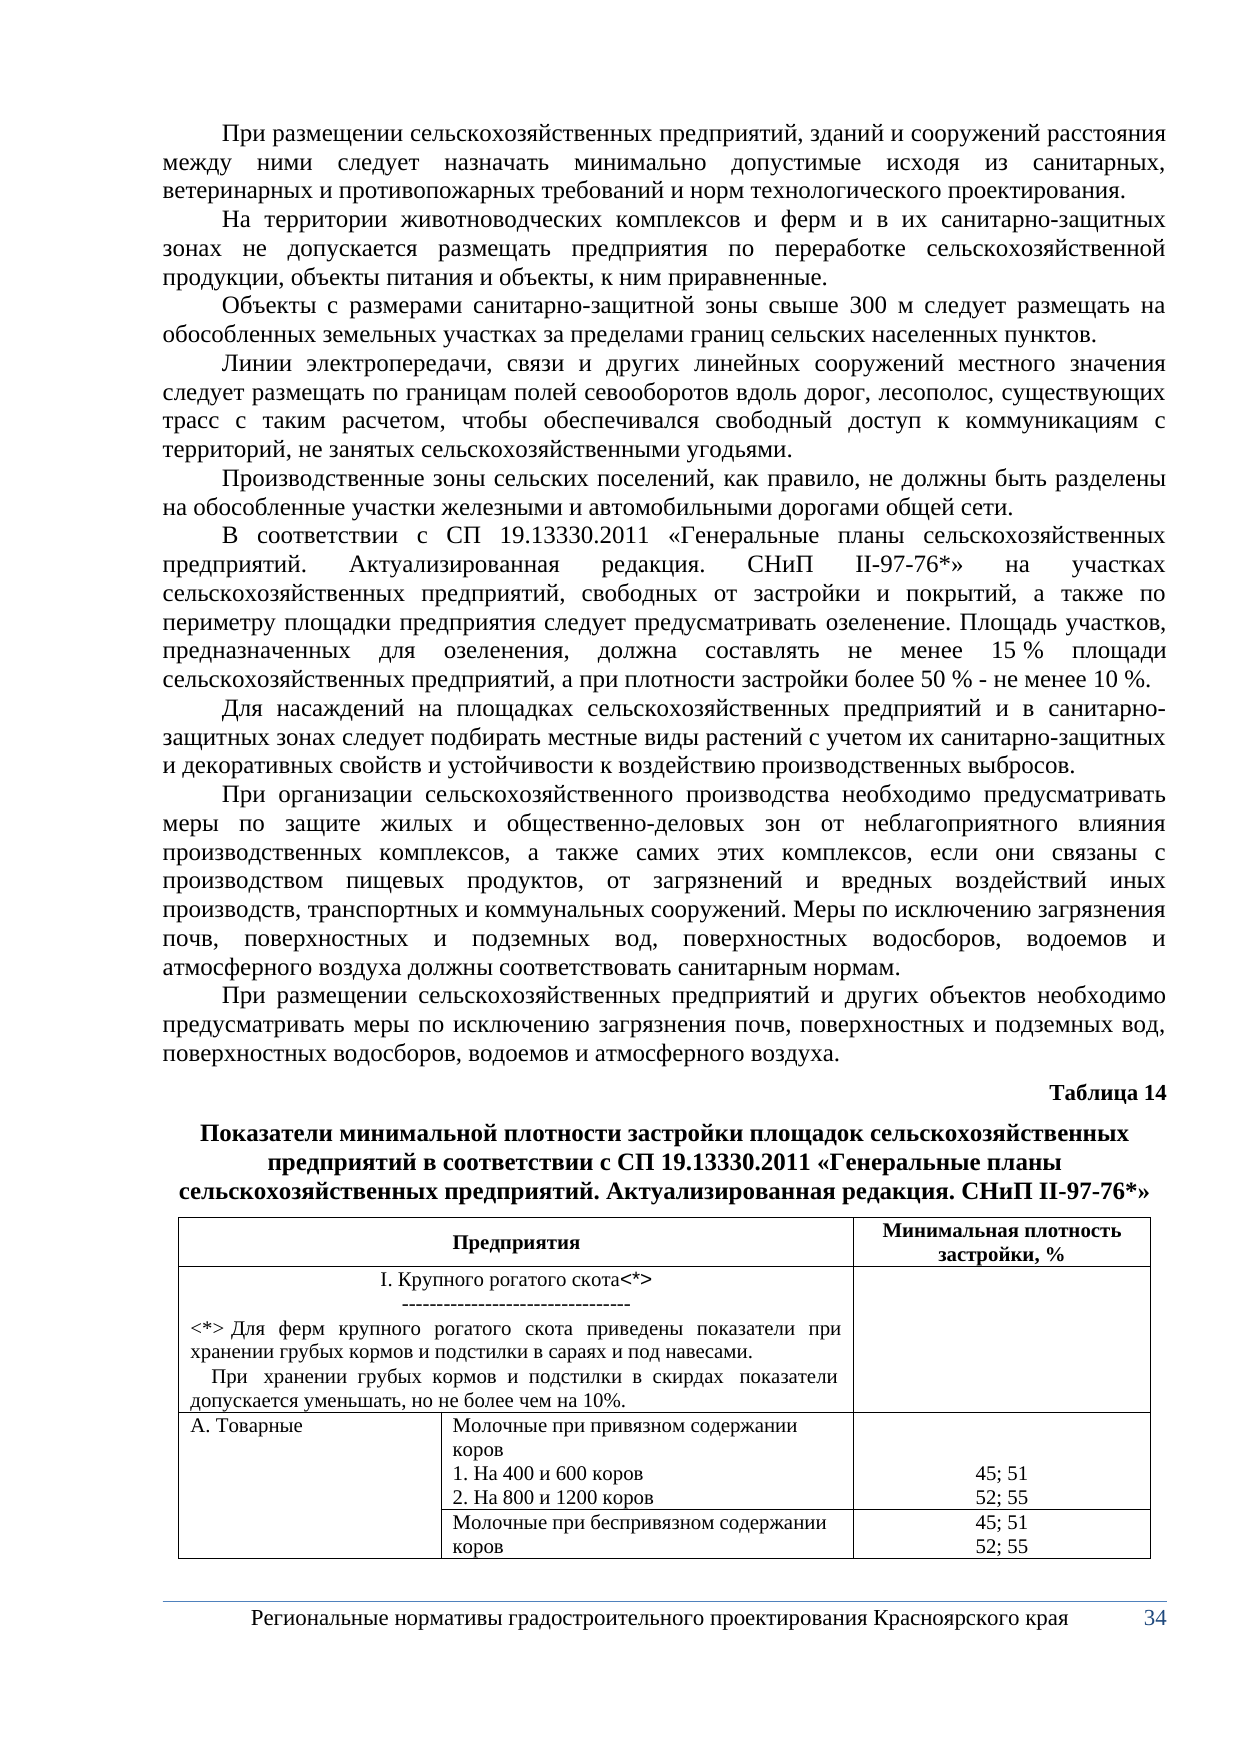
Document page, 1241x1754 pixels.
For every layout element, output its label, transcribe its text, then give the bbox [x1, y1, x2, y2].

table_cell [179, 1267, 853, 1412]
text Производственные зоны сельских поселений, как правило, не должны быть разделены на обособленные участки железными и автомобильными дорогами общей сети. [162, 463, 1167, 521]
text На территории животноводческих комплексов и ферм и в их санитарно-защитных зонах не допускается размещать предприятия по переработке сельскохозяйственной продукции, объекты питания и объекты, к ним приравненные. [162, 204, 1167, 291]
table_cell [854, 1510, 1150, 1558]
text Таблица 14 [162, 1079, 1167, 1106]
text Объекты с размерами санитарно-защитной зоны свыше 300 м следует размещать на обособленных земельных участках за пределами границ сельских населенных пунктов. [162, 291, 1167, 348]
text При размещении сельскохозяйственных предприятий и других объектов необходимо предусматривать меры по исключению загрязнения почв, поверхностных и подземных вод, поверхностных водосборов, водоемов и атмосферного воздуха. [162, 981, 1167, 1067]
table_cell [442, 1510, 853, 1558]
text Показатели минимальной плотности застройки площадок сельскохозяйственных предприятий в соответствии с СП 19.13330.2011 «Генеральные планы сельскохозяйственных предприятий. Актуализированная редакция. СНиП II-97-76*» [162, 1118, 1167, 1204]
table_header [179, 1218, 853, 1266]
text При размещении сельскохозяйственных предприятий, зданий и сооружений расстояния между ними следует назначать минимально допустимые исходя из санитарных, ветеринарных и противопожарных требований и норм технологического проектирования. [162, 118, 1167, 204]
text Для насаждений на площадках сельскохозяйственных предприятий и в санитарно-защитных зонах следует подбирать местные виды растений с учетом их санитарно-защитных и декоративных свойств и устойчивости к воздействию производственных выбросов. [162, 693, 1167, 779]
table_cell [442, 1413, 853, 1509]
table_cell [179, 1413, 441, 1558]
text При организации сельскохозяйственного производства необходимо предусматривать меры по защите жилых и общественно-деловых зон от неблагоприятного влияния производственных комплексов, а также самих этих комплексов, если они связаны с производством пищевых продуктов, от загрязнений и вредных воздействий иных производств, транспортных и коммунальных сооружений. Меры по исключению загрязнения почв, поверхностных и подземных вод, поверхностных водосборов, водоемов и атмосферного воздуха должны соответствовать санитарным нормам. [162, 779, 1167, 981]
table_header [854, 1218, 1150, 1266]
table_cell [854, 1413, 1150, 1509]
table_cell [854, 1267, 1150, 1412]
text В соответствии с СП 19.13330.2011 «Генеральные планы сельскохозяйственных предприятий. Актуализированная редакция. СНиП II-97-76*» на участках сельскохозяйственных предприятий, свободных от застройки и покрытий, а также по периметру площадки предприятия следует предусматривать озеленение. Площадь участков, предназначенных для озеленения, должна составлять не менее 15 % площади сельскохозяйственных предприятий, а при плотности застройки более 50 % - не менее 10 %. [162, 521, 1167, 693]
text Линии электропередачи, связи и других линейных сооружений местного значения следует размещать по границам полей севооборотов вдоль дорог, лесополос, существующих трасс с таким расчетом, чтобы обеспечивался свободный доступ к коммуникациям с территорий, не занятых сельскохозяйственными угодьями. [162, 348, 1167, 463]
